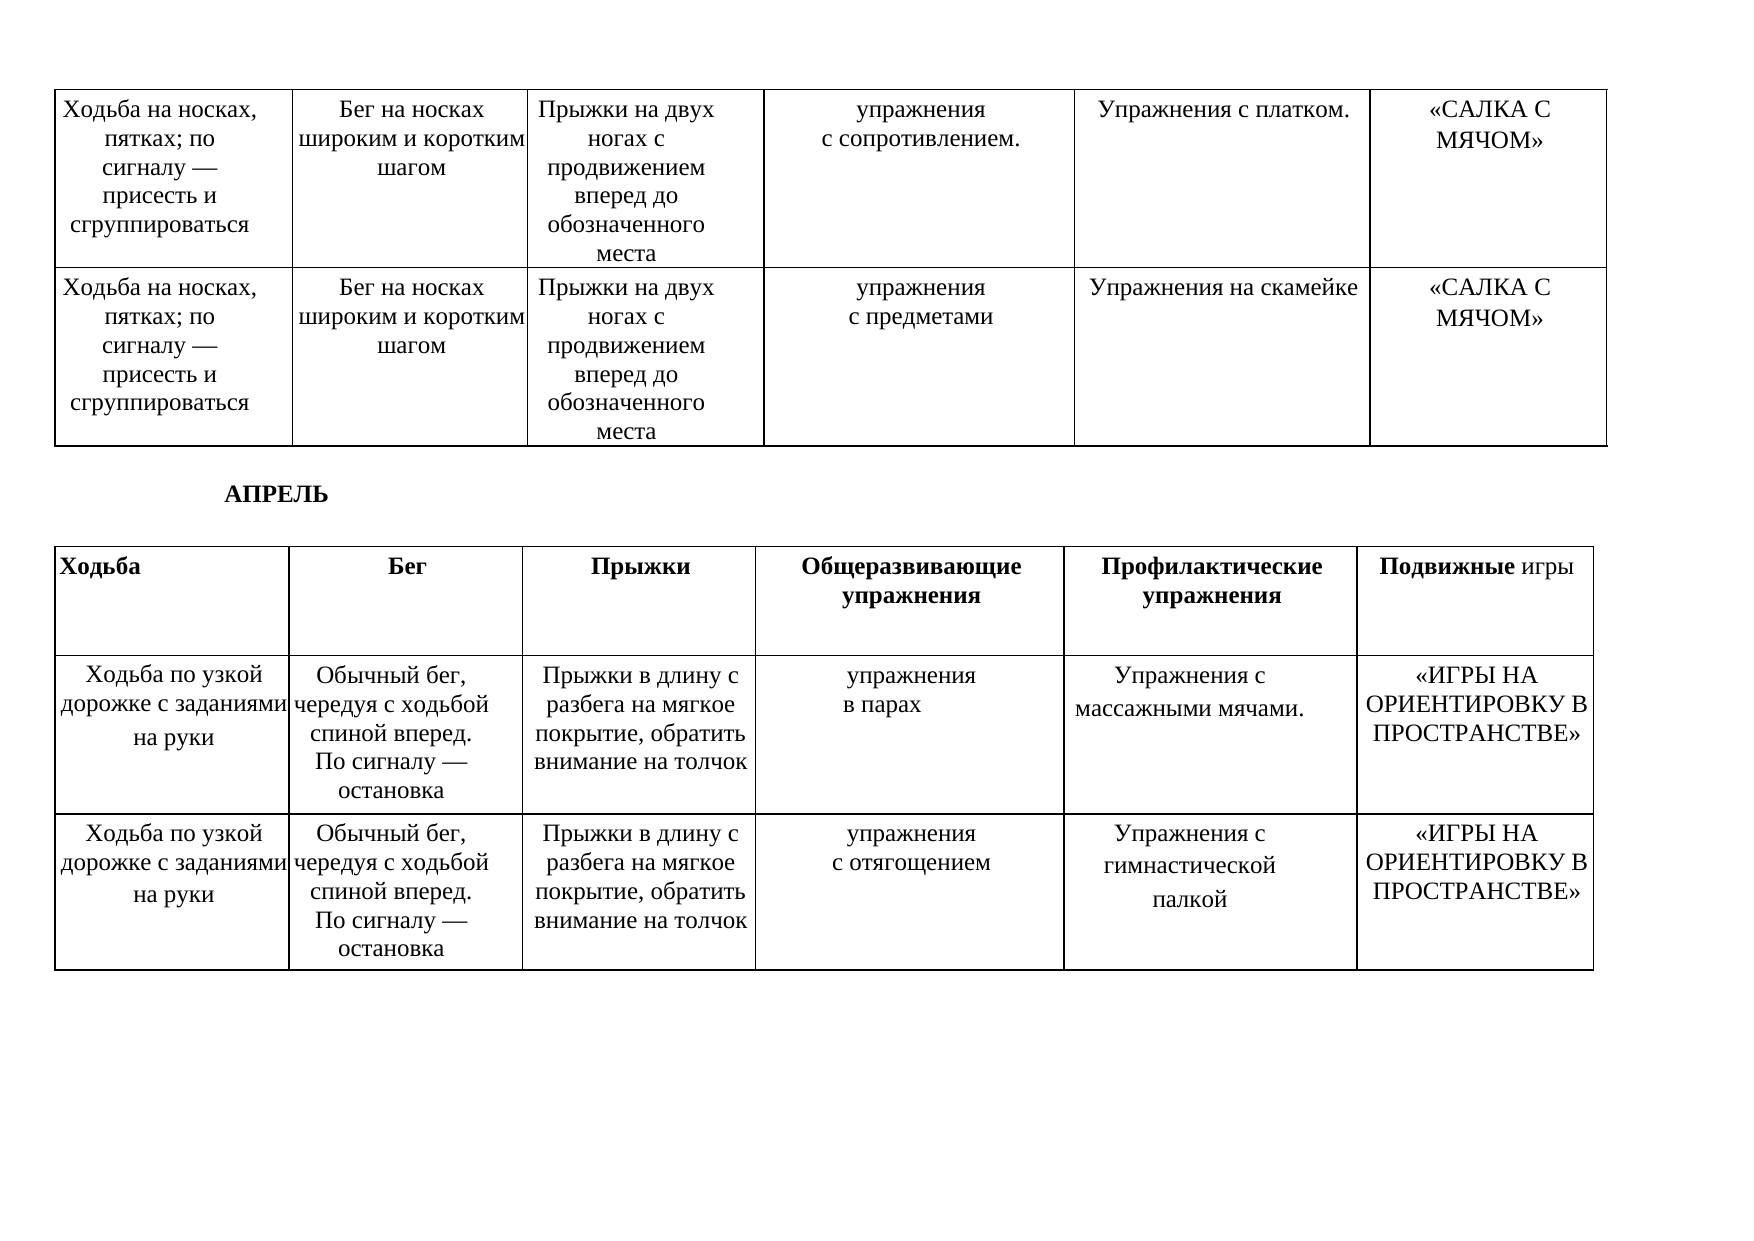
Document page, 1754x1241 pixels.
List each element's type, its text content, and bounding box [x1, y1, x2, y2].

table_cell Упражнения с гимнастической палкой [1065, 815, 1356, 969]
table_cell Бег на носках широким и коротким шагом [293, 90, 527, 267]
table_cell упражнения в парах [756, 656, 1063, 813]
table_header Ходьба [56, 547, 288, 654]
table_cell «ИГРЫ НА ОРИЕНТИРОВКУ В ПРОСТРАНСТВЕ» [1358, 815, 1593, 969]
table_cell Ходьба по узкой дорожке с заданиями на руки [56, 656, 288, 813]
table_cell «САЛКА С МЯЧОМ» [1371, 90, 1606, 267]
table_cell «ИГРЫ НА ОРИЕНТИРОВКУ В ПРОСТРАНСТВЕ» [1358, 656, 1593, 813]
table_cell Ходьба по узкой дорожке с заданиями на руки [56, 815, 288, 969]
table_cell Прыжки в длину с разбега на мягкое покрытие, обратить внимание на толчок [523, 815, 755, 969]
table_cell упражнения с предметами [765, 268, 1074, 445]
table_cell Прыжки на двух ногах с продвижением вперед до обозначенного места [528, 90, 763, 267]
table_header Прыжки [523, 547, 755, 654]
table_cell Упражнения с платком. [1075, 90, 1369, 267]
table_cell Ходьба на носках, пятках; по сигналу — присесть и сгруппироваться [56, 90, 292, 267]
table_cell Прыжки на двух ногах с продвижением вперед до обозначенного места [528, 268, 763, 445]
table_cell упражнения с сопротивлением. [765, 90, 1074, 267]
table_cell Обычный бег, чередуя с ходьбой спиной вперед. По сигналу — остановка [290, 656, 522, 813]
table_cell Упражнения с массажными мячами. [1065, 656, 1356, 813]
table_header Подвижные игры [1358, 547, 1593, 654]
table_cell Прыжки в длину с разбега на мягкое покрытие, обратить внимание на толчок [523, 656, 755, 813]
table_cell «САЛКА С МЯЧОМ» [1371, 268, 1606, 445]
table_cell Бег на носках широким и коротким шагом [293, 268, 527, 445]
table_header Профилактические упражнения [1065, 547, 1356, 654]
table_cell Обычный бег, чередуя с ходьбой спиной вперед. По сигналу — остановка [290, 815, 522, 969]
table_header Бег [290, 547, 522, 654]
table_cell Упражнения на скамейке [1075, 268, 1369, 445]
table_cell Ходьба на носках, пятках; по сигналу — присесть и сгруппироваться [56, 268, 292, 445]
text АПРЕЛЬ [118, 479, 435, 508]
table_header Общеразвивающие упражнения [756, 547, 1063, 654]
table_cell упражнения с отягощением [756, 815, 1063, 969]
